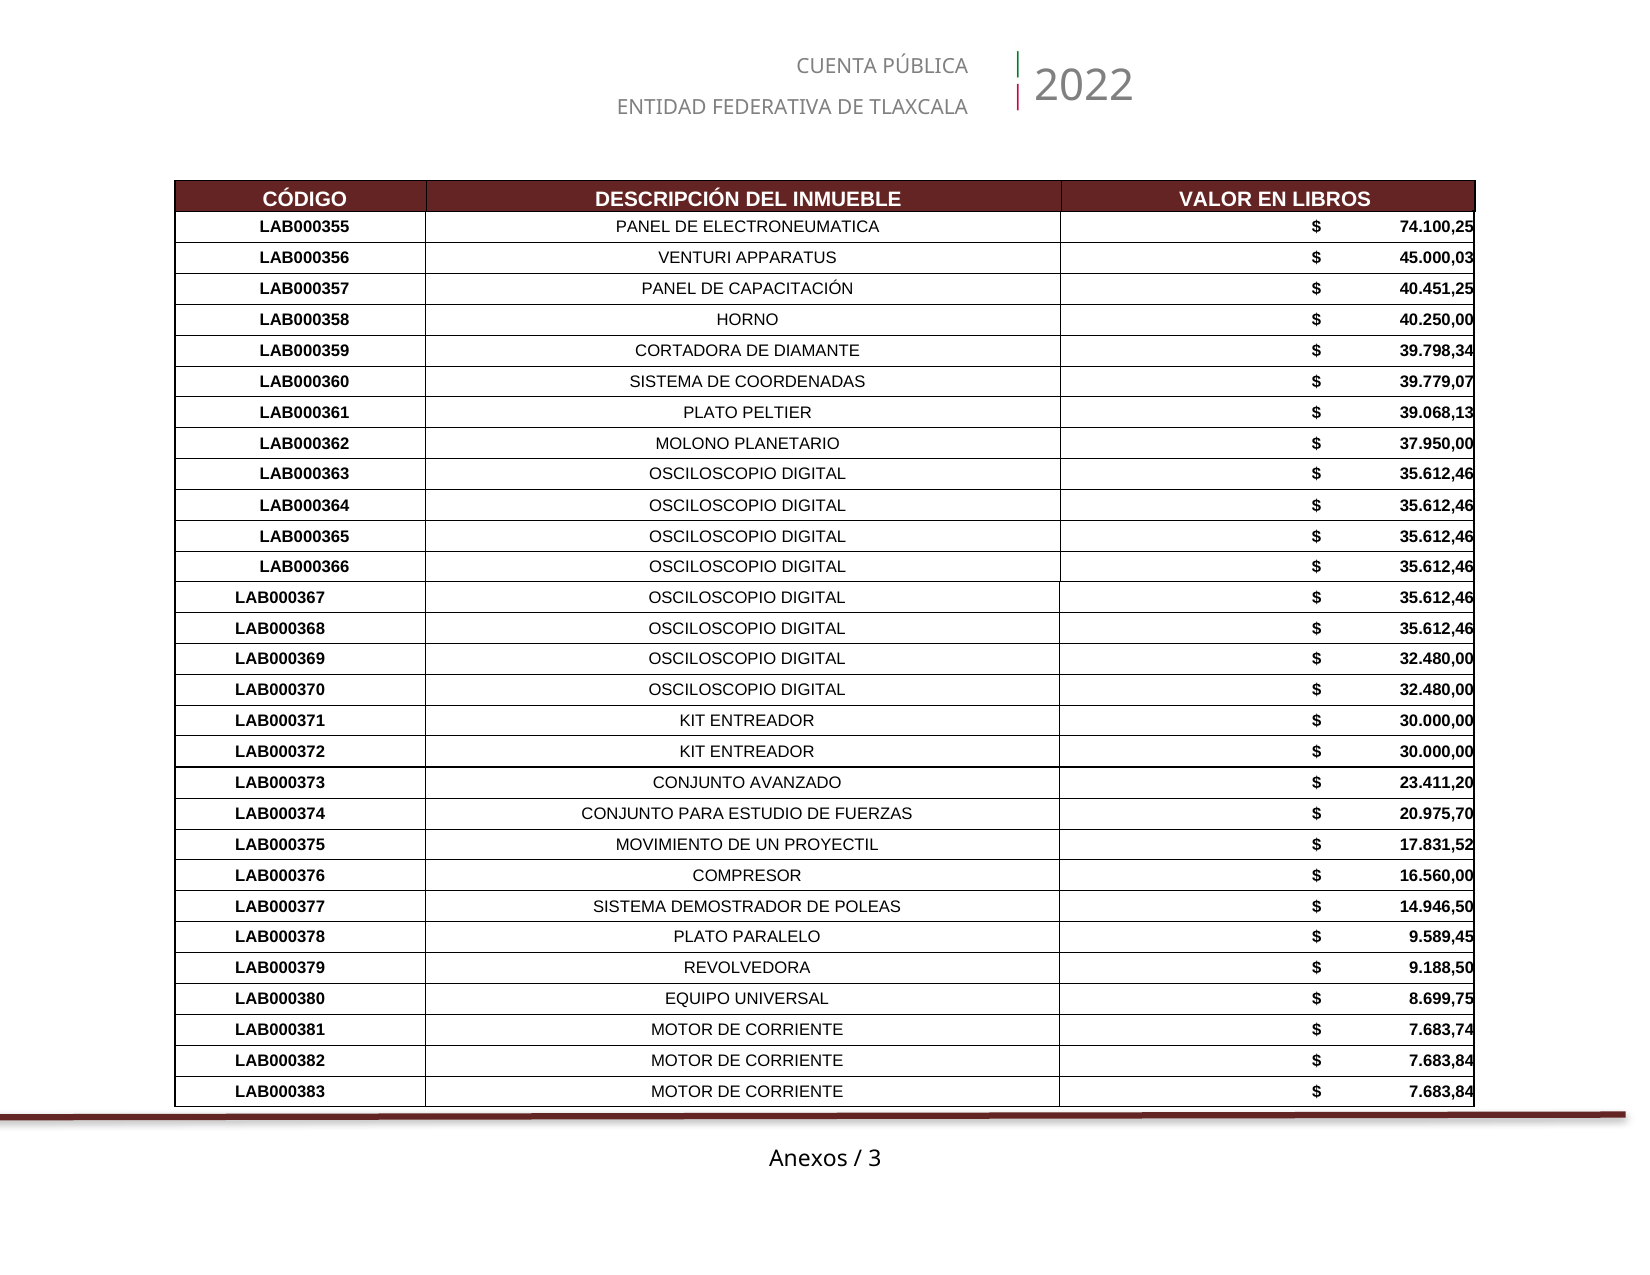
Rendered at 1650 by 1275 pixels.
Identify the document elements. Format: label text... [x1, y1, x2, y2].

table_cell LAB000372 [176, 736, 425, 766]
table_cell LAB000373 [176, 768, 425, 797]
table_cell $ 7.683,84 [1060, 1046, 1473, 1076]
table_cell OSCILOSCOPIO DIGITAL [426, 644, 1059, 674]
table_cell OSCILOSCOPIO DIGITAL [426, 521, 1060, 551]
table_cell $ 39.068,13 [1061, 397, 1473, 427]
table_cell LAB000365 [176, 521, 425, 551]
table_cell EQUIPO UNIVERSAL [426, 984, 1059, 1013]
table_cell LAB000368 [176, 613, 425, 643]
table_cell LAB000377 [176, 891, 425, 921]
table_cell LAB000364 [176, 490, 425, 520]
table_cell LAB000367 [176, 582, 425, 612]
table_cell $ 35.612,46 [1061, 521, 1473, 551]
table_cell $ 23.411,20 [1060, 768, 1473, 797]
table_cell LAB000374 [176, 799, 425, 828]
table_cell $ 37.950,00 [1061, 428, 1473, 458]
table_cell $ 9.188,50 [1060, 953, 1473, 982]
table_header VALOR EN LIBROS [1062, 181, 1474, 211]
table_cell LAB000356 [176, 243, 425, 273]
table_cell $ 8.699,75 [1060, 984, 1473, 1013]
table_cell $ 7.683,84 [1060, 1077, 1473, 1106]
table_cell KIT ENTREADOR [426, 736, 1059, 766]
table_cell $ 40.250,00 [1061, 305, 1473, 335]
table_cell LAB000370 [176, 675, 425, 705]
table_cell CONJUNTO AVANZADO [426, 768, 1059, 797]
table_cell LAB000383 [176, 1077, 425, 1106]
table_cell LAB000355 [176, 212, 425, 242]
table_cell $ 39.798,34 [1061, 336, 1473, 366]
table_cell LAB000359 [176, 336, 425, 366]
table_cell PANEL DE CAPACITACIÓN [426, 274, 1060, 304]
table_cell LAB000371 [176, 706, 425, 735]
table_cell LAB000379 [176, 953, 425, 982]
table_cell PANEL DE ELECTRONEUMATICA [426, 212, 1060, 242]
table_cell $ 39.779,07 [1061, 367, 1473, 396]
table_cell LAB000363 [176, 459, 425, 489]
table_cell OSCILOSCOPIO DIGITAL [426, 490, 1060, 520]
table_cell MOTOR DE CORRIENTE [426, 1046, 1059, 1076]
table_cell LAB000357 [176, 274, 425, 304]
table_cell COMPRESOR [426, 860, 1059, 890]
table_cell $ 30.000,00 [1060, 736, 1473, 766]
table_cell $ 35.612,46 [1061, 552, 1473, 581]
table_cell MOVIMIENTO DE UN PROYECTIL [426, 830, 1059, 859]
table_cell KIT ENTREADOR [426, 706, 1059, 735]
table_cell OSCILOSCOPIO DIGITAL [426, 459, 1060, 489]
table_cell CORTADORA DE DIAMANTE [426, 336, 1060, 366]
table_cell OSCILOSCOPIO DIGITAL [426, 552, 1060, 581]
table_cell LAB000358 [176, 305, 425, 335]
table_cell MOTOR DE CORRIENTE [426, 1015, 1059, 1044]
table_cell LAB000375 [176, 830, 425, 859]
table_cell MOLONO PLANETARIO [426, 428, 1060, 458]
table_cell $ 16.560,00 [1060, 860, 1473, 890]
table_cell SISTEMA DE COORDENADAS [426, 367, 1060, 396]
table_cell $ 7.683,74 [1060, 1015, 1473, 1044]
table_header CÓDIGO [176, 181, 426, 211]
table_cell OSCILOSCOPIO DIGITAL [426, 582, 1059, 612]
table_header DESCRIPCIÓN DEL INMUEBLE [427, 181, 1061, 211]
table_cell $ 45.000,03 [1061, 243, 1473, 273]
table_cell SISTEMA DEMOSTRADOR DE POLEAS [426, 891, 1059, 921]
table_cell $ 20.975,70 [1060, 799, 1473, 828]
picture [1012, 42, 1028, 113]
table_cell VENTURI APPARATUS [426, 243, 1060, 273]
table_cell PLATO PELTIER [426, 397, 1060, 427]
table_cell LAB000361 [176, 397, 425, 427]
table_cell LAB000380 [176, 984, 425, 1013]
table_cell $ 14.946,50 [1060, 891, 1473, 921]
table_cell LAB000381 [176, 1015, 425, 1044]
table_cell $ 9.589,45 [1060, 922, 1473, 952]
table_cell LAB000366 [176, 552, 425, 581]
table_cell LAB000360 [176, 367, 425, 396]
table_cell $ 40.451,25 [1061, 274, 1473, 304]
table_cell $ 35.612,46 [1061, 490, 1473, 520]
table_cell LAB000378 [176, 922, 425, 952]
table_cell LAB000362 [176, 428, 425, 458]
table_cell HORNO [426, 305, 1060, 335]
table_cell OSCILOSCOPIO DIGITAL [426, 675, 1059, 705]
table_cell $ 32.480,00 [1060, 644, 1473, 674]
table_cell MOTOR DE CORRIENTE [426, 1077, 1059, 1106]
table_cell $ 32.480,00 [1060, 675, 1473, 705]
table_cell $ 35.612,46 [1060, 613, 1473, 643]
table_cell $ 35.612,46 [1060, 582, 1473, 612]
table_cell LAB000376 [176, 860, 425, 890]
table_cell $ 17.831,52 [1060, 830, 1473, 859]
table_cell OSCILOSCOPIO DIGITAL [426, 613, 1059, 643]
table_cell PLATO PARALELO [426, 922, 1059, 952]
table_cell CONJUNTO PARA ESTUDIO DE FUERZAS [426, 799, 1059, 828]
table_cell $ 35.612,46 [1061, 459, 1473, 489]
table_cell $ 30.000,00 [1060, 706, 1473, 735]
table_cell LAB000369 [176, 644, 425, 674]
table_cell $ 74.100,25 [1061, 212, 1473, 242]
table_cell REVOLVEDORA [426, 953, 1059, 982]
table_cell LAB000382 [176, 1046, 425, 1076]
